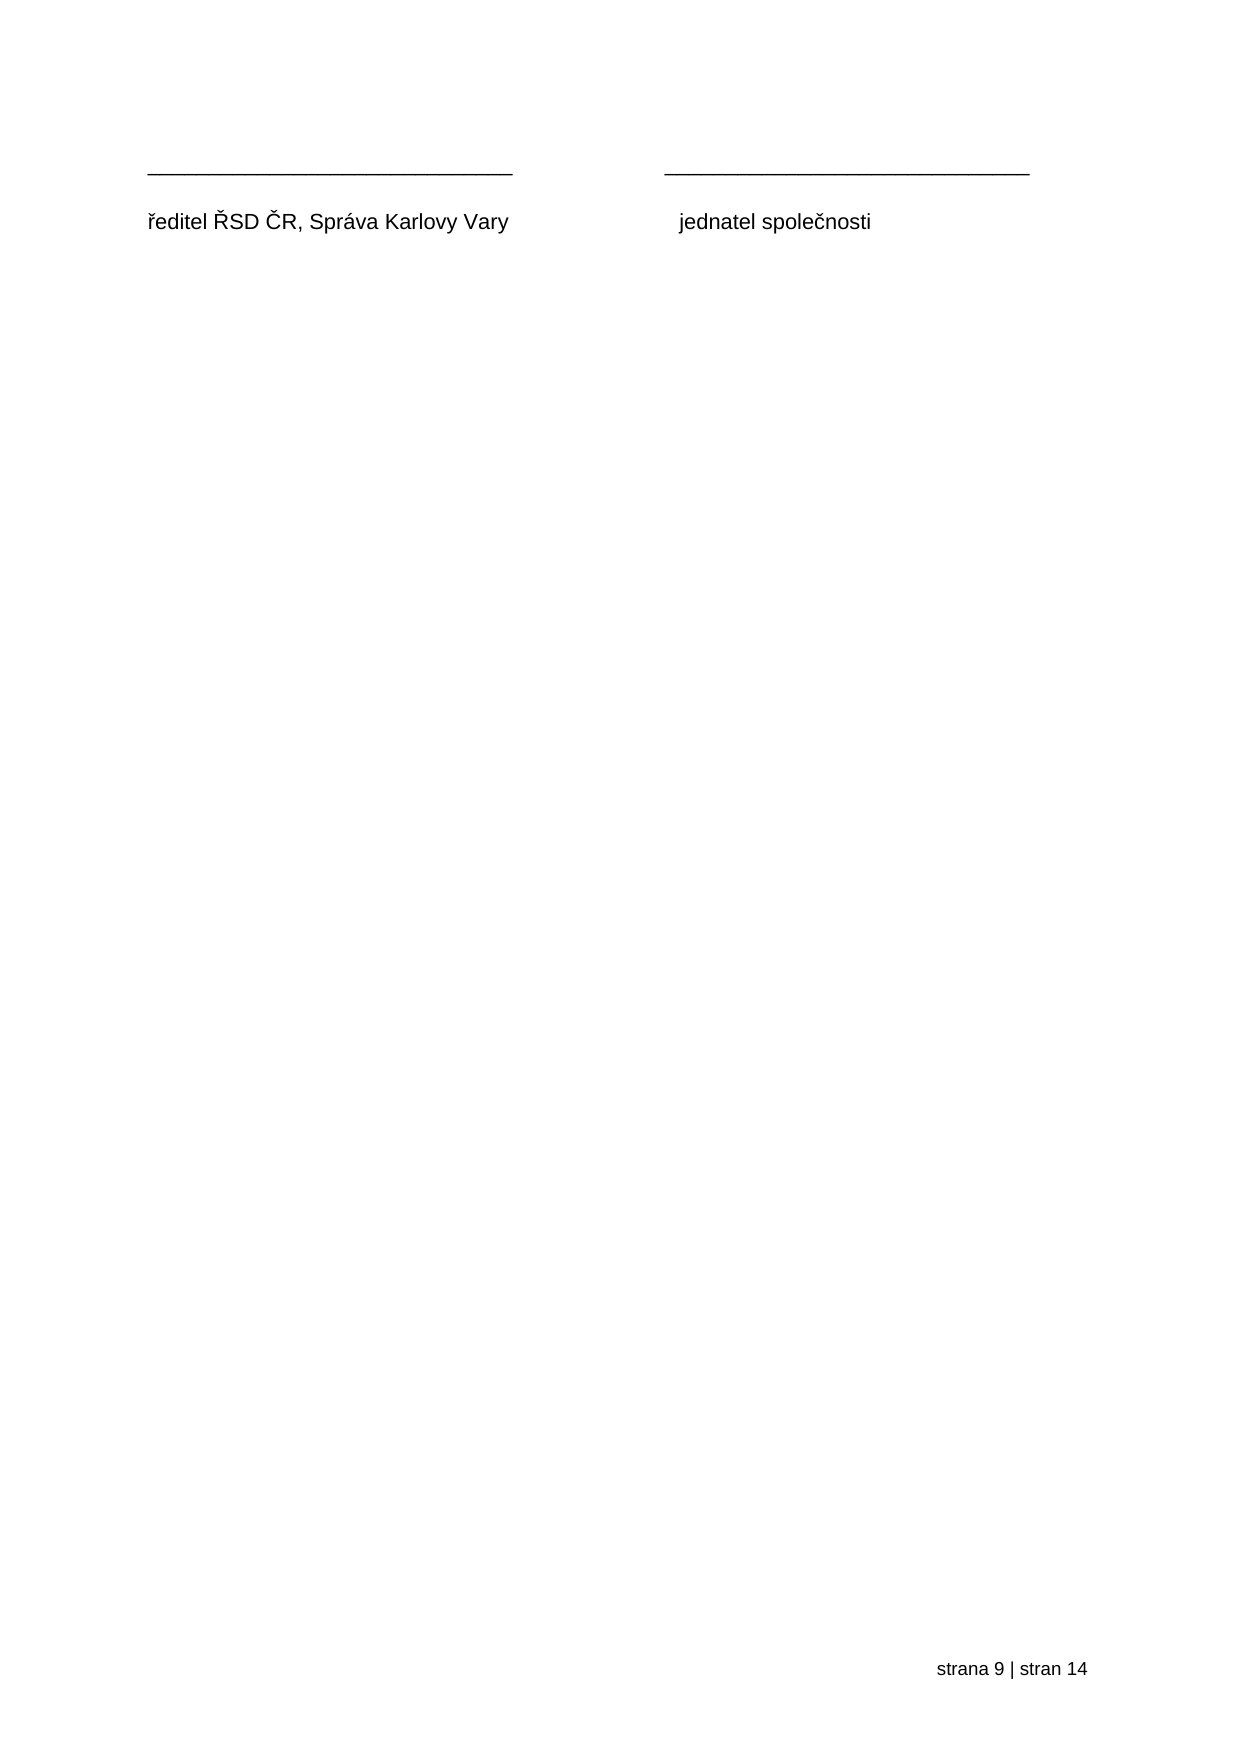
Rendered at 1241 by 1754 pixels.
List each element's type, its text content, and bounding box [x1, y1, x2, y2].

text ředitel ŘSD ČR, Správa Karlovy Vary jednatel společnosti [148, 209, 1093, 234]
text ______________________________ ______________________________ [148, 151, 1093, 176]
